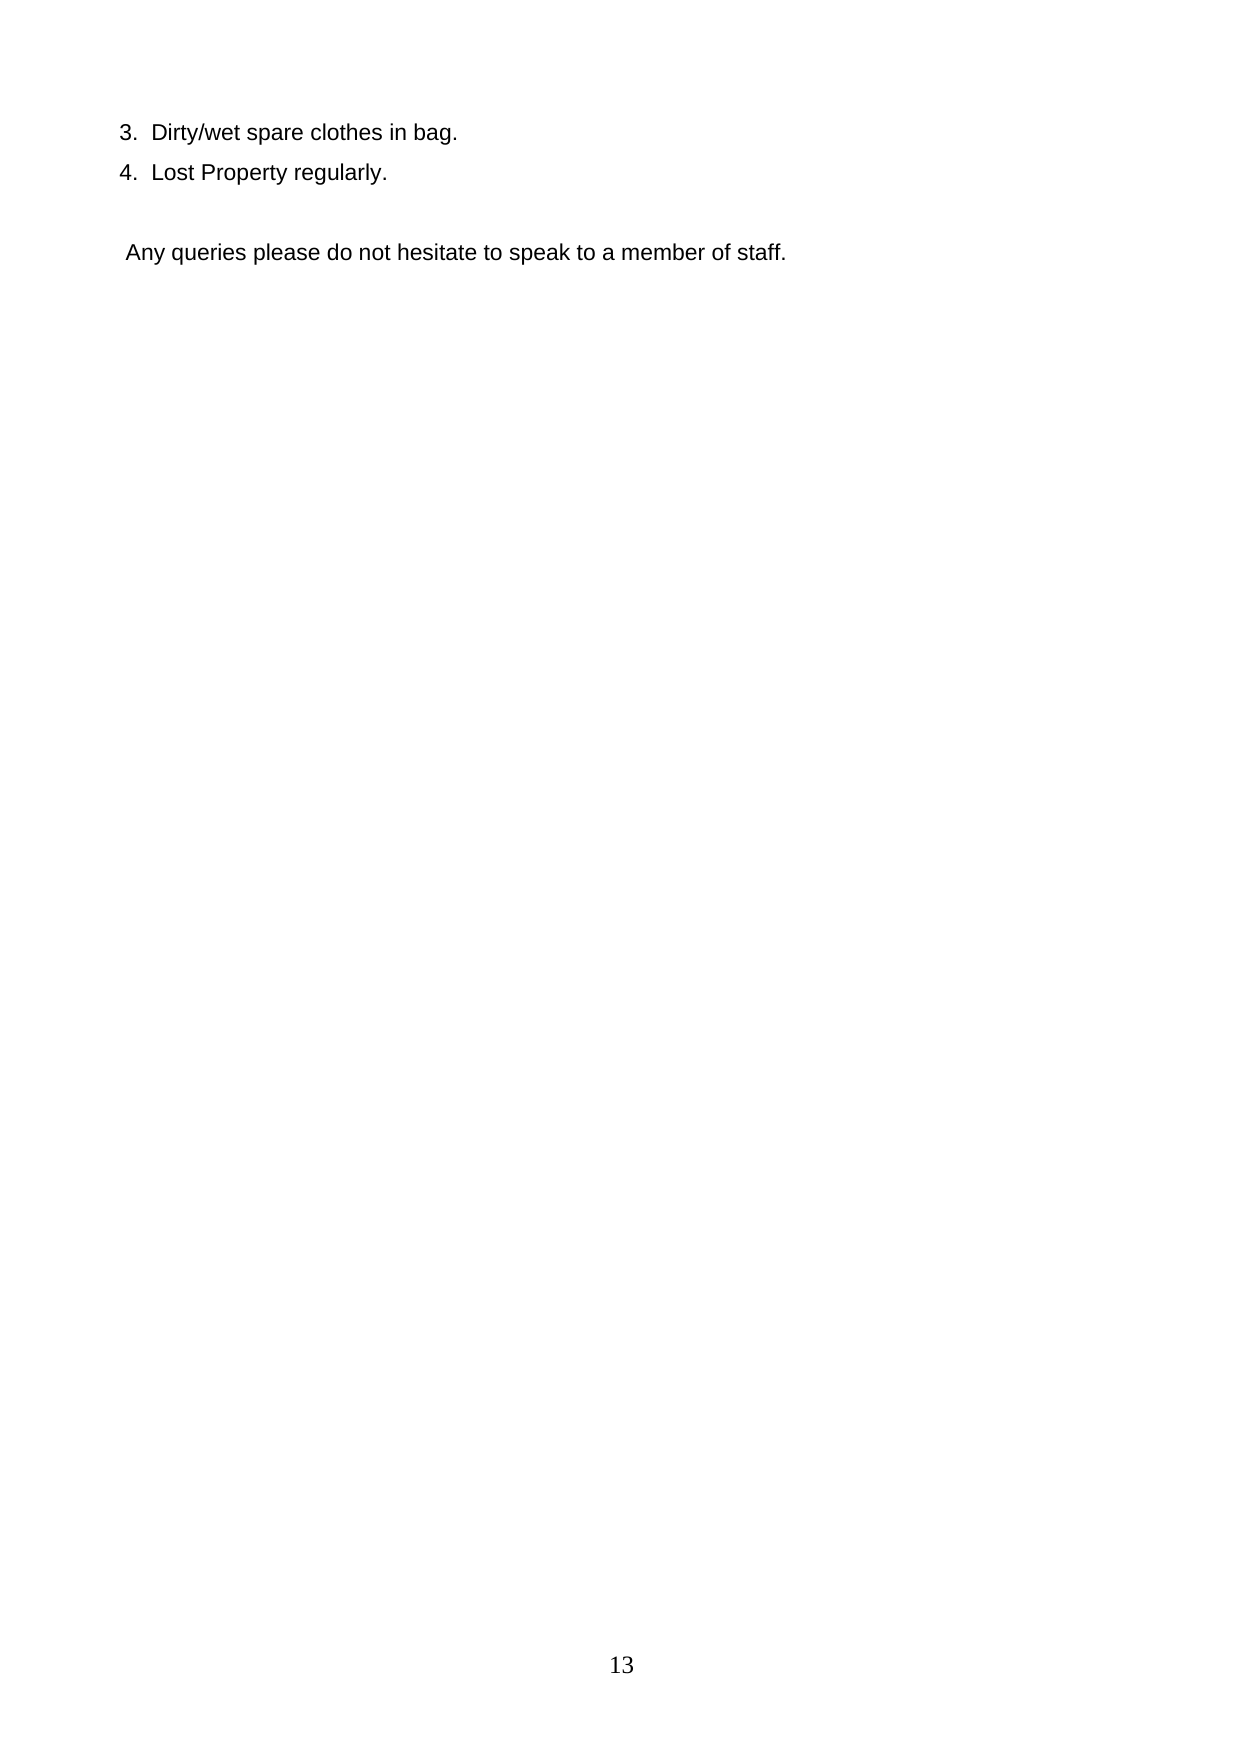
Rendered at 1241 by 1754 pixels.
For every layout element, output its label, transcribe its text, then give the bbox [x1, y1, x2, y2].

text Any queries please do not hesitate to speak to a member of staff. [119, 239, 1123, 266]
list Lost Property regularly. [119, 159, 1123, 186]
list Dirty/wet spare clothes in bag. [119, 119, 1123, 146]
